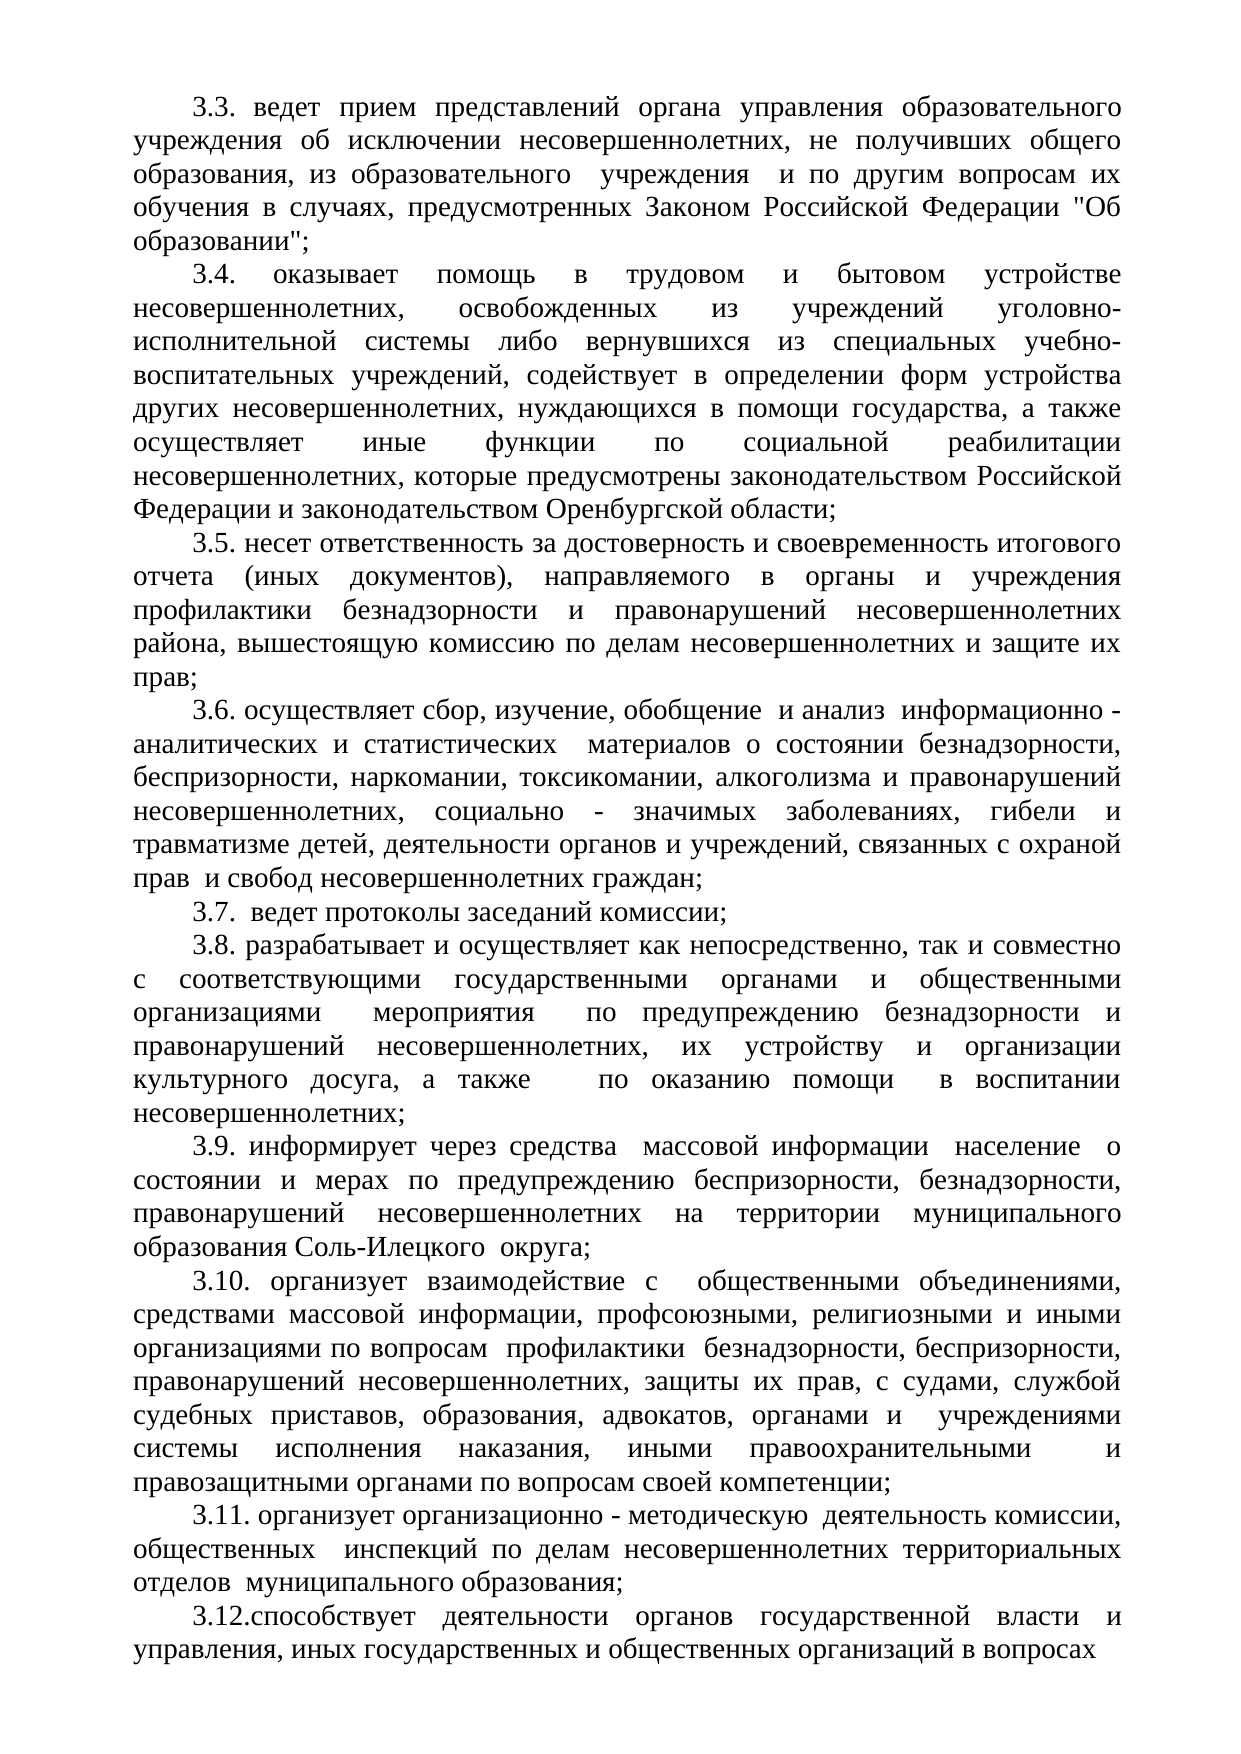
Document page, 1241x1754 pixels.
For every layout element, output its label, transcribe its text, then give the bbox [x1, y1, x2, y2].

text 3.10. организует взаимодействие с общественными объединениями, средствами массовой информации, профсоюзными, религиозными и иными организациями по вопросам профилактики безнадзорности, беспризорности, правонарушений несовершеннолетних, защиты их прав, с судами, службой судебных приставов, образования, адвокатов, органами и учреждениями системы исполнения наказания, иными правоохранительными и правозащитными органами по вопросам своей компетенции; [133, 1263, 1122, 1497]
text 3.12.способствует деятельности органов государственной власти и управления, иных государственных и общественных организаций в вопросах [133, 1598, 1122, 1665]
text 3.9. информирует через средства массовой информации население о состоянии и мерах по предупреждению беспризорности, безнадзорности, правонарушений несовершеннолетних на территории муниципального образования Соль-Илецкого округа; [133, 1128, 1122, 1263]
text 3.4. оказывает помощь в трудовом и бытовом устройстве несовершеннолетних, освобожденных из учреждений уголовно-исполнительной системы либо вернувшихся из специальных учебно-воспитательных учреждений, содействует в определении форм устройства других несовершеннолетних, нуждающихся в помощи государства, а также осуществляет иные функции по социальной реабилитации несовершеннолетних, которые предусмотрены законодательством Российской Федерации и законодательством Оренбургской области; [133, 256, 1122, 525]
text 3.8. разрабатывает и осуществляет как непосредственно, так и совместно с соответствующими государственными органами и общественными организациями мероприятия по предупреждению безнадзорности и правонарушений несовершеннолетних, их устройству и организации культурного досуга, а также по оказанию помощи в воспитании несовершеннолетних; [133, 927, 1122, 1128]
text 3.3. ведет прием представлений органа управления образовательного учреждения об исключении несовершеннолетних, не получивших общего образования, из образовательного учреждения и по другим вопросам их обучения в случаях, предусмотренных Законом Российской Федерации "Об образовании"; [133, 89, 1122, 256]
text 3.11. организует организационно - методическую деятельность комиссии, общественных инспекций по делам несовершеннолетних территориальных отделов муниципального образования; [133, 1497, 1122, 1598]
text 3.5. несет ответственность за достоверность и своевременность итогового отчета (иных документов), направляемого в органы и учреждения профилактики безнадзорности и правонарушений несовершеннолетних района, вышестоящую комиссию по делам несовершеннолетних и защите их прав; [133, 525, 1122, 692]
text 3.6. осуществляет сбор, изучение, обобщение и анализ информационно - аналитических и статистических материалов о состоянии безнадзорности, беспризорности, наркомании, токсикомании, алкоголизма и правонарушений несовершеннолетних, социально - значимых заболеваниях, гибели и травматизме детей, деятельности органов и учреждений, связанных с охраной прав и свобод несовершеннолетних граждан; [133, 692, 1122, 894]
text 3.7. ведет протоколы заседаний комиссии; [133, 894, 1122, 927]
